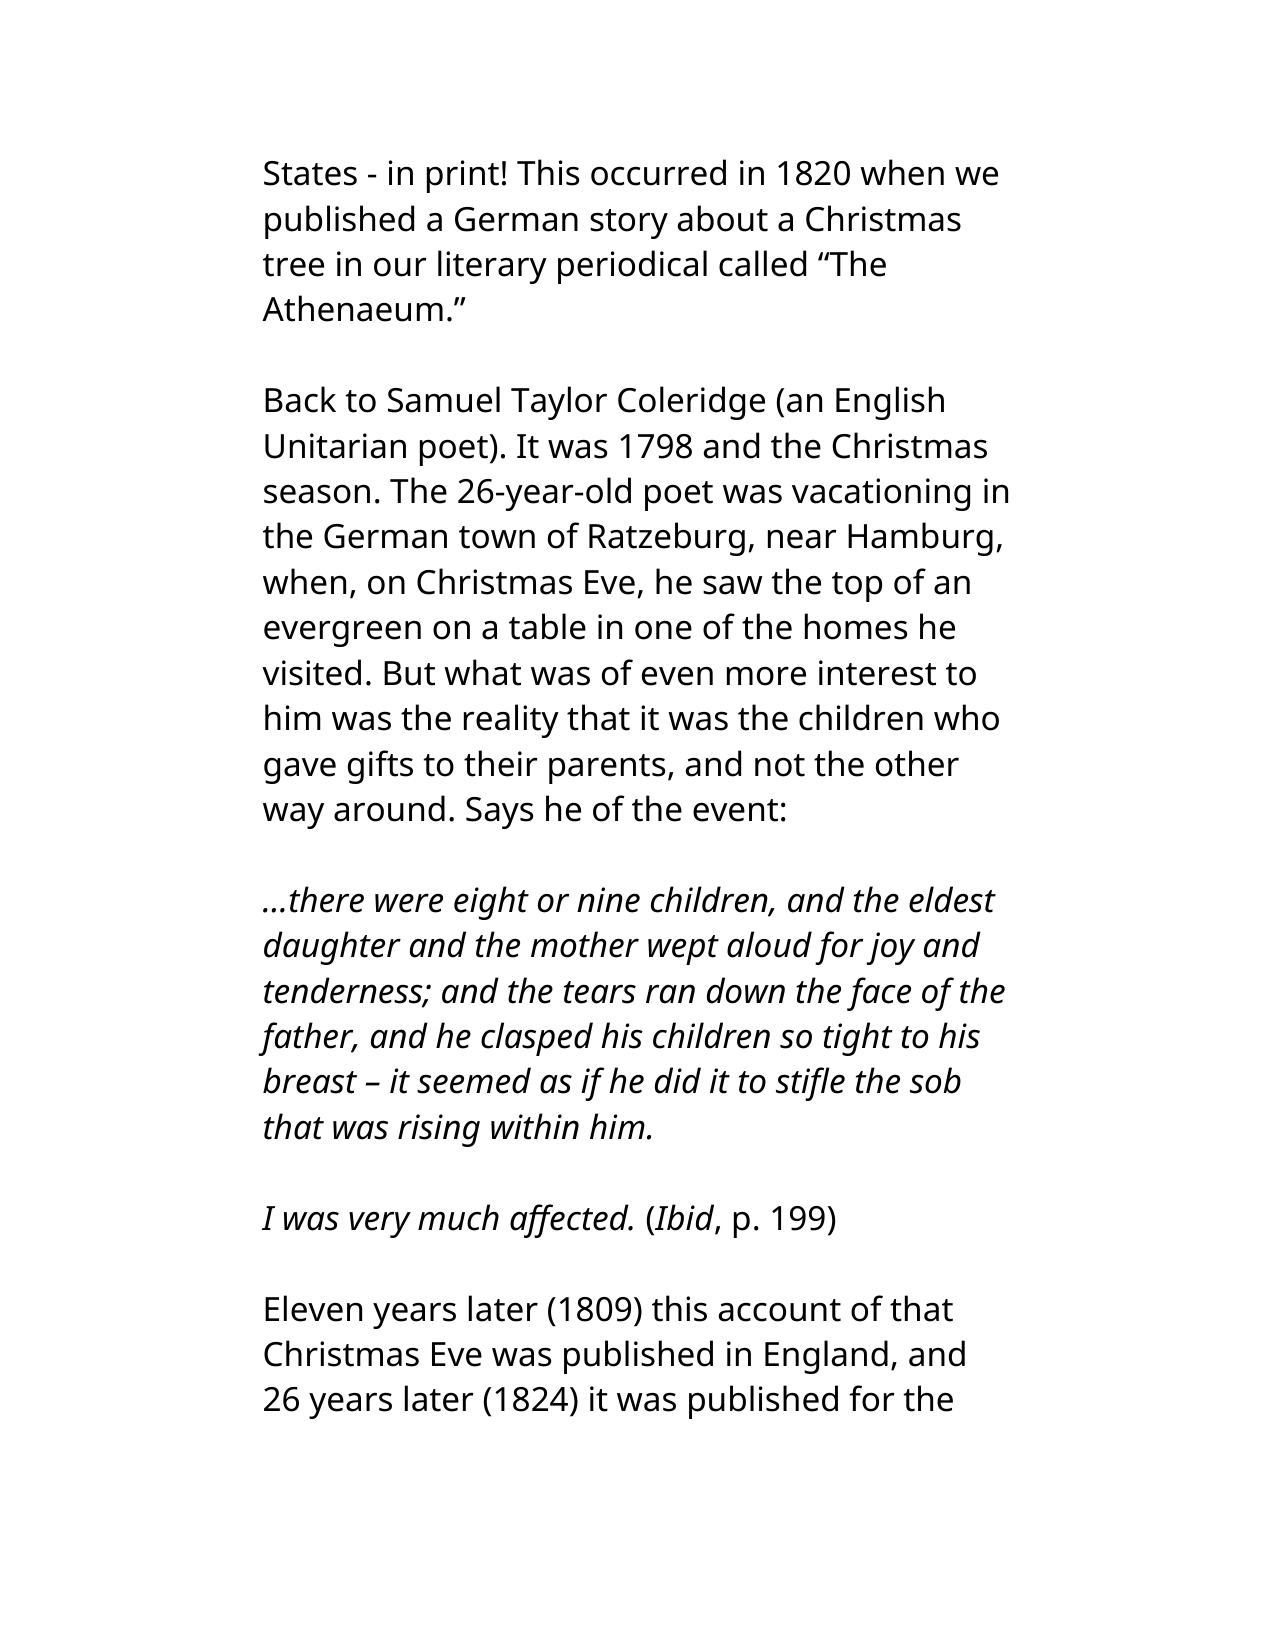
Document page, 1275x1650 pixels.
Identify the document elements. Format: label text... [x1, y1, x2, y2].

text Back to Samuel Taylor Coleridge (an English Unitarian poet). It was 1798 and the Christmas season. The 26-year-old poet was vacationing in the German town of Ratzeburg, near Hamburg, when, on Christmas Eve, he saw the top of an evergreen on a table in one of the homes he visited. But what was of even more interest to him was the reality that it was the children who gave gifts to their parents, and not the other way around. Says he of the event: [262, 377, 1012, 831]
text …there were eight or nine children, and the eldest daughter and the mother wept aloud for joy and tenderness; and the tears ran down the face of the father, and he clasped his children so tight to his breast – it seemed as if he did it to stifle the sob that was rising within him. [262, 877, 1012, 1149]
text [262, 1285, 1012, 1422]
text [262, 150, 1012, 332]
text I was very much affected. (Ibid, p. 199) [262, 1194, 1012, 1240]
